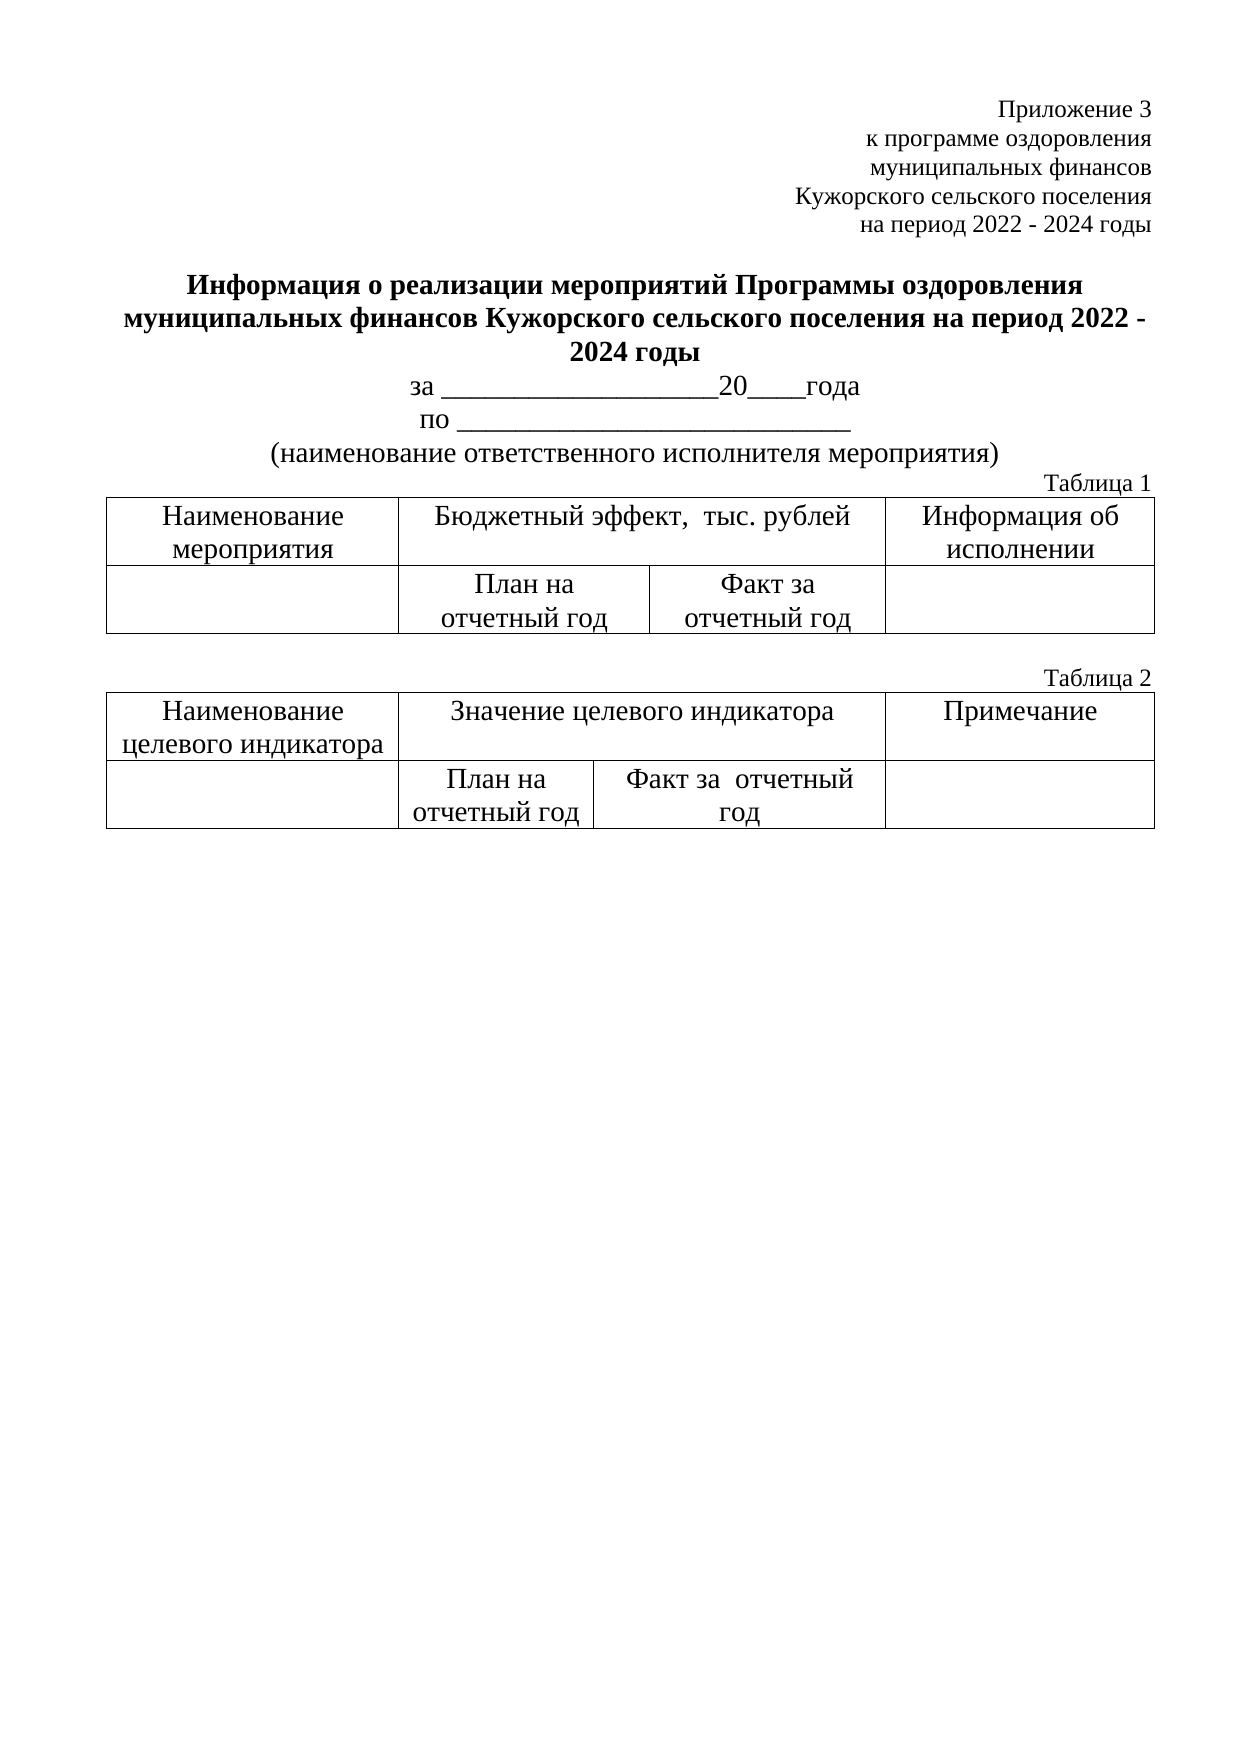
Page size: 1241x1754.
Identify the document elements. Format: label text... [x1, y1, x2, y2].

text Кужорского сельского поселения [118, 181, 1152, 209]
table_header Наименование мероприятия [107, 498, 398, 565]
table_cell План на отчетный год [399, 566, 649, 633]
text к программе оздоровления [118, 123, 1152, 152]
text Приложение 3 [118, 94, 1152, 123]
table_cell Факт за отчетный год [650, 566, 885, 633]
text по ___________________________ [118, 401, 1152, 435]
table_header Значение целевого индикатора [399, 693, 885, 760]
text муниципальных финансов [118, 152, 1152, 181]
text за ___________________20____года [118, 368, 1152, 401]
table_cell [107, 566, 398, 633]
table_cell План на отчетный год [399, 761, 593, 828]
table_cell [886, 566, 1154, 633]
table_header Примечание [886, 693, 1154, 760]
table_cell [107, 761, 398, 828]
text (наименование ответственного исполнителя мероприятия) [118, 435, 1152, 468]
text на период 2022 - 2024 годы [118, 209, 1152, 238]
table_header Информация об исполнении [886, 498, 1154, 565]
text Таблица 2 [118, 663, 1152, 692]
table_cell [886, 761, 1154, 828]
table_header Наименование целевого индикатора [107, 693, 398, 760]
text Информация о реализации мероприятий Программы оздоровления муниципальных финансов Кужорского сельского поселения на период 2022 - 2024 годы [118, 267, 1152, 368]
table_header Бюджетный эффект, тыс. рублей [399, 498, 885, 565]
table_cell Факт за отчетный год [594, 761, 885, 828]
text Таблица 1 [118, 468, 1152, 497]
